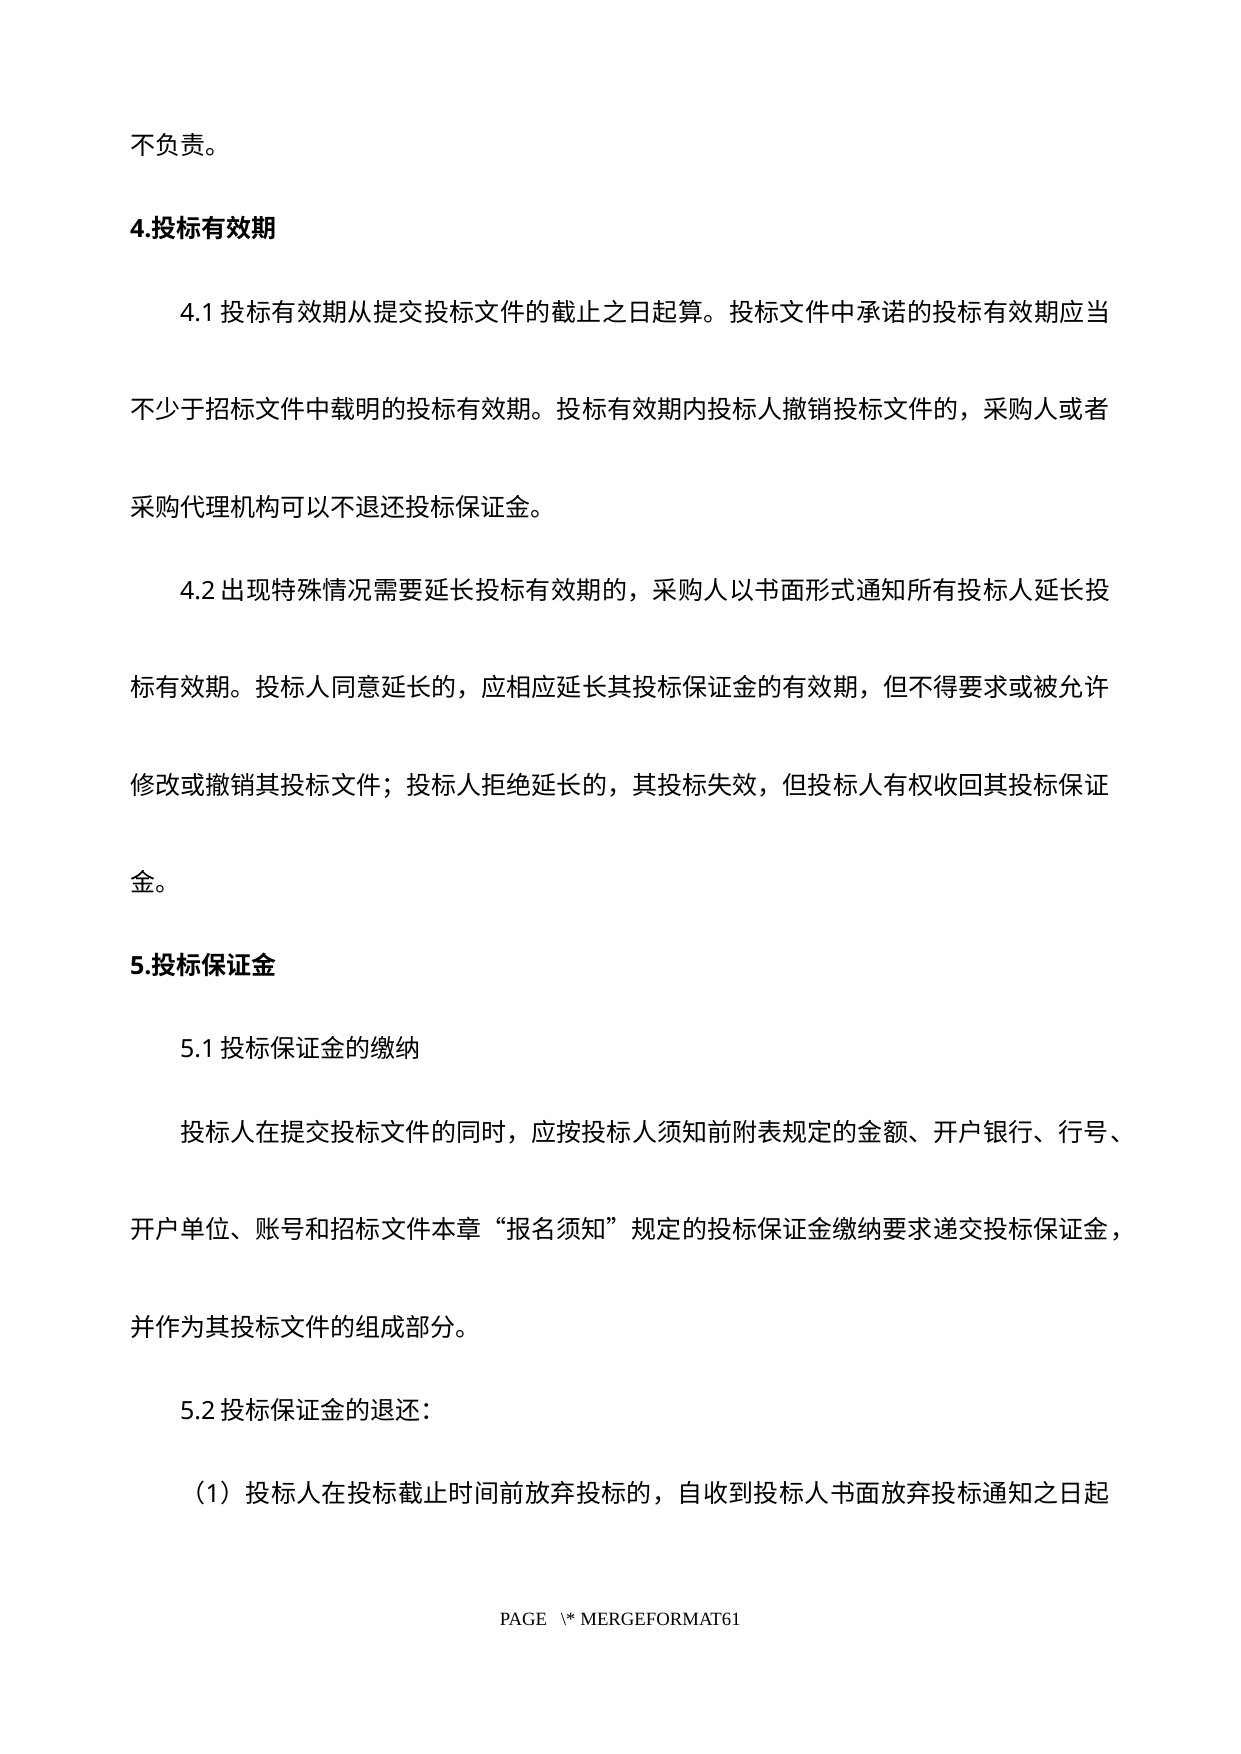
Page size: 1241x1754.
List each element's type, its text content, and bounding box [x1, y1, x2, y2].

text 投标人在提交投标文件的同时，应按投标人须知前附表规定的金额、开户银行、行号、开户单位、账号和招标文件本章“报名须知”规定的投标保证金缴纳要求递交投标保证金，并作为其投标文件的组成部分。 [130, 1098, 1110, 1358]
text 5.投标保证金 [130, 931, 1110, 996]
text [130, 1459, 1110, 1524]
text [130, 111, 1104, 176]
text 4.1投标有效期从提交投标文件的截止之日起算。投标文件中承诺的投标有效期应当不少于招标文件中载明的投标有效期。投标有效期内投标人撤销投标文件的，采购人或者采购代理机构可以不退还投标保证金。 [130, 278, 1110, 538]
text 5.2投标保证金的退还： [130, 1376, 1110, 1441]
text 4.投标有效期 [130, 194, 1110, 259]
text 5.1投标保证金的缴纳 [130, 1014, 1110, 1079]
text 4.2出现特殊情况需要延长投标有效期的，采购人以书面形式通知所有投标人延长投标有效期。投标人同意延长的，应相应延长其投标保证金的有效期，但不得要求或被允许修改或撤销其投标文件；投标人拒绝延长的，其投标失效，但投标人有权收回其投标保证金。 [130, 556, 1110, 913]
